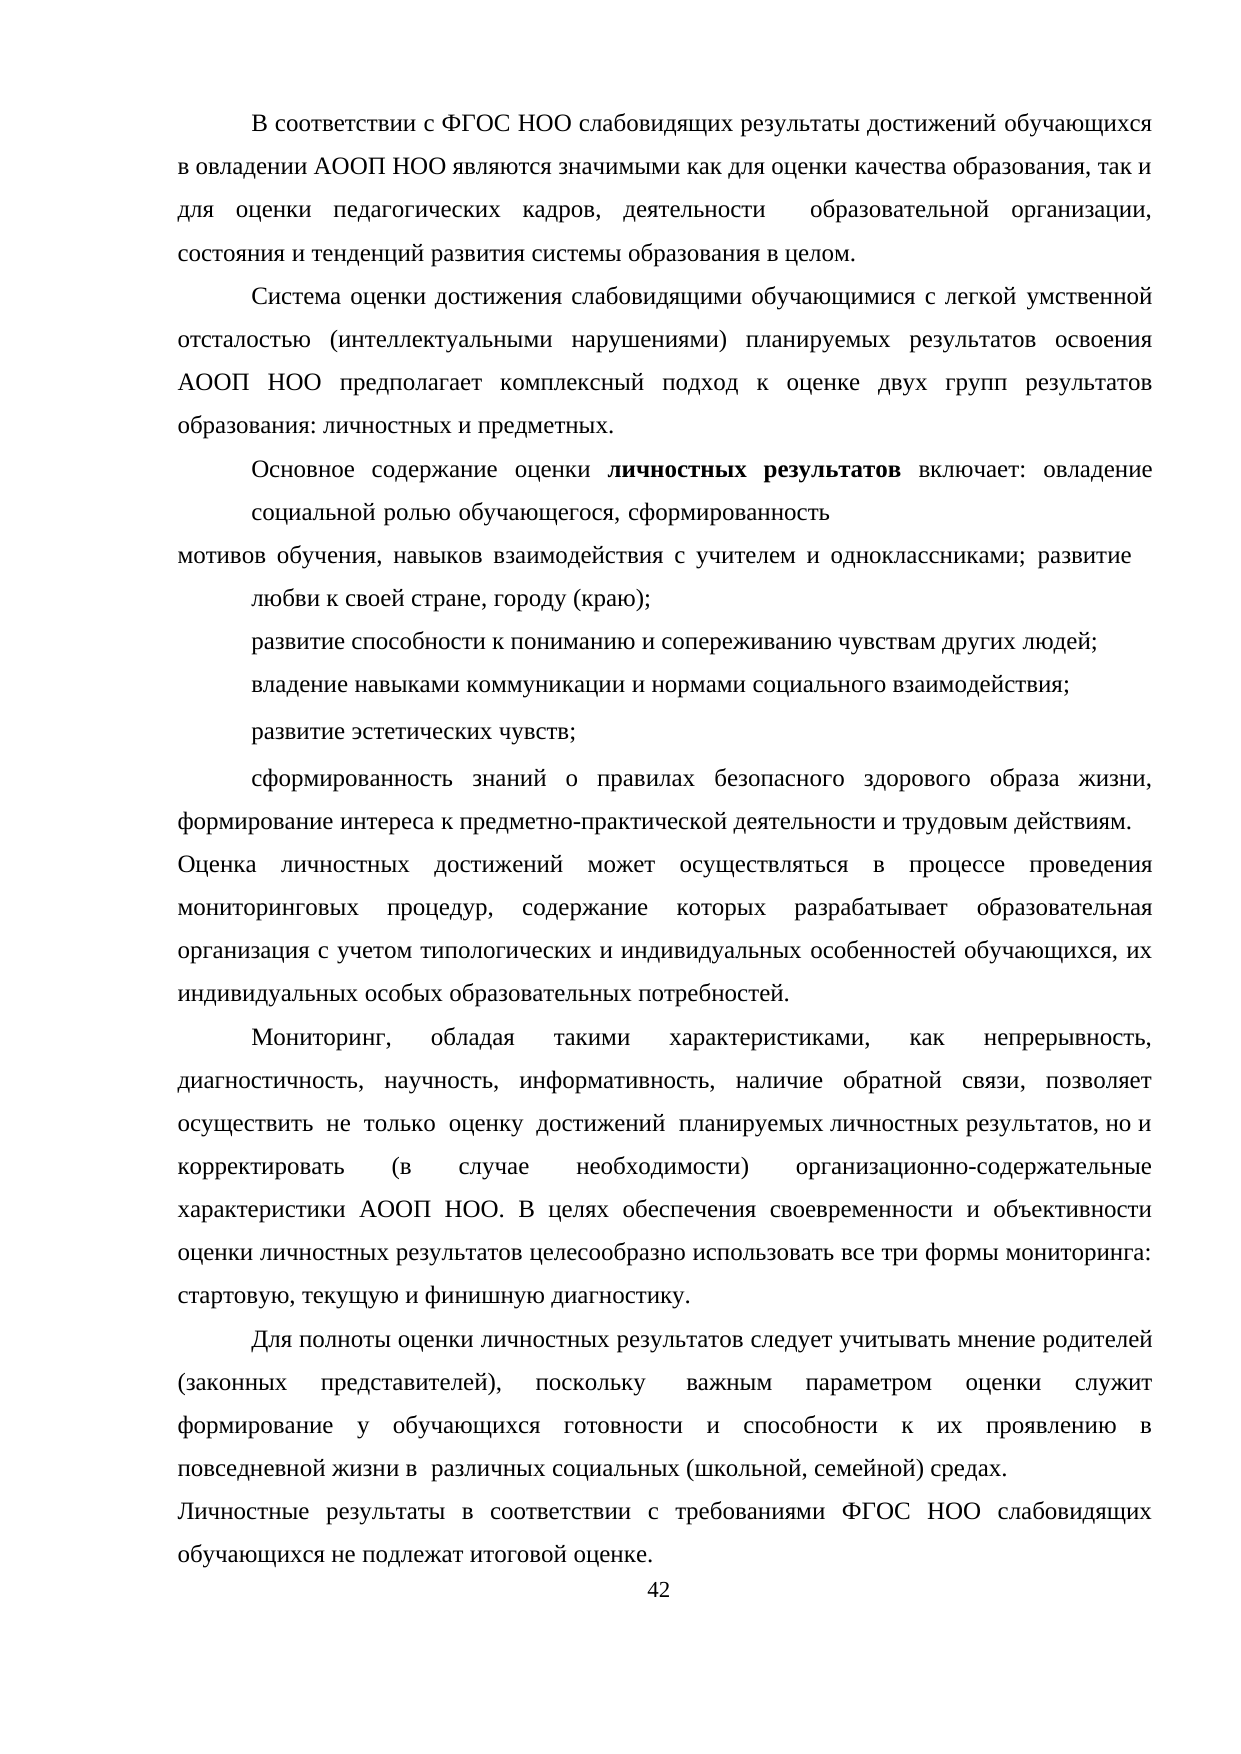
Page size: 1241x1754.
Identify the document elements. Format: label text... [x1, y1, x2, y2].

text Для полноты оценки личностных результатов следует учитывать мнение родителей (законных представителей), поскольку важным параметром оценки служит формирование у обучающихся готовности и способности к их проявлению в повседневной жизни в различных социальных (школьной, семейной) средах. [177, 1324, 1152, 1482]
text развитие способности к пониманию и сопереживанию чувствам других людей; [177, 626, 1151, 655]
text Оценка личностных достижений может осуществляться в процессе проведения мониторинговых процедур, содержание которых разрабатывает образовательная организация с учетом типологических и индивидуальных особенностей обучающихся, их индивидуальных особых образовательных потребностей. [177, 849, 1152, 1007]
text мотивов обучения, навыков взаимодействия с учителем и одноклассниками; развитие любви к своей стране, городу (краю); [177, 540, 1131, 612]
text Основное содержание оценки личностных результатов включает: овладение социальной ролью обучающегося, сформированность [251, 454, 1152, 526]
text сформированность знаний о правилах безопасного здорового образа жизни, формирование интереса к предметно-практической деятельности и трудовым действиям. [177, 763, 1152, 834]
text Личностные результаты в соответствии с требованиями ФГОС НОО слабовидящих обучающихся не подлежат итоговой оценке. [177, 1496, 1152, 1568]
text владение навыками коммуникации и нормами социального взаимодействия; [177, 669, 1152, 698]
text Система оценки достижения слабовидящими обучающимися с легкой умственной отсталостью (интеллектуальными нарушениями) планируемых результатов освоения АООП НОО предполагает комплексный подход к оценке двух групп результатов образования: личностных и предметных. [177, 281, 1152, 439]
text В соответствии с ФГОС НОО слабовидящих результаты достижений обучающихся в овладении АООП НОО являются значимыми как для оценки качества образования, так и для оценки педагогических кадров, деятельности образовательной организации, состояния и тенденций развития системы образования в целом. [177, 108, 1152, 266]
text Мониторинг, обладая такими характеристиками, как непрерывность, диагностичность, научность, информативность, наличие обратной связи, позволяет осуществить не только оценку достижений планируемых личностных результатов, но и корректировать (в случае необходимости) организационно-содержательные характеристики АООП НОО. В целях обеспечения своевременности и объективности оценки личностных результатов целесообразно использовать все три формы мониторинга: стартовую, текущую и финишную диагностику. [177, 1022, 1152, 1309]
text развитие эстетических чувств; [251, 712, 1240, 746]
